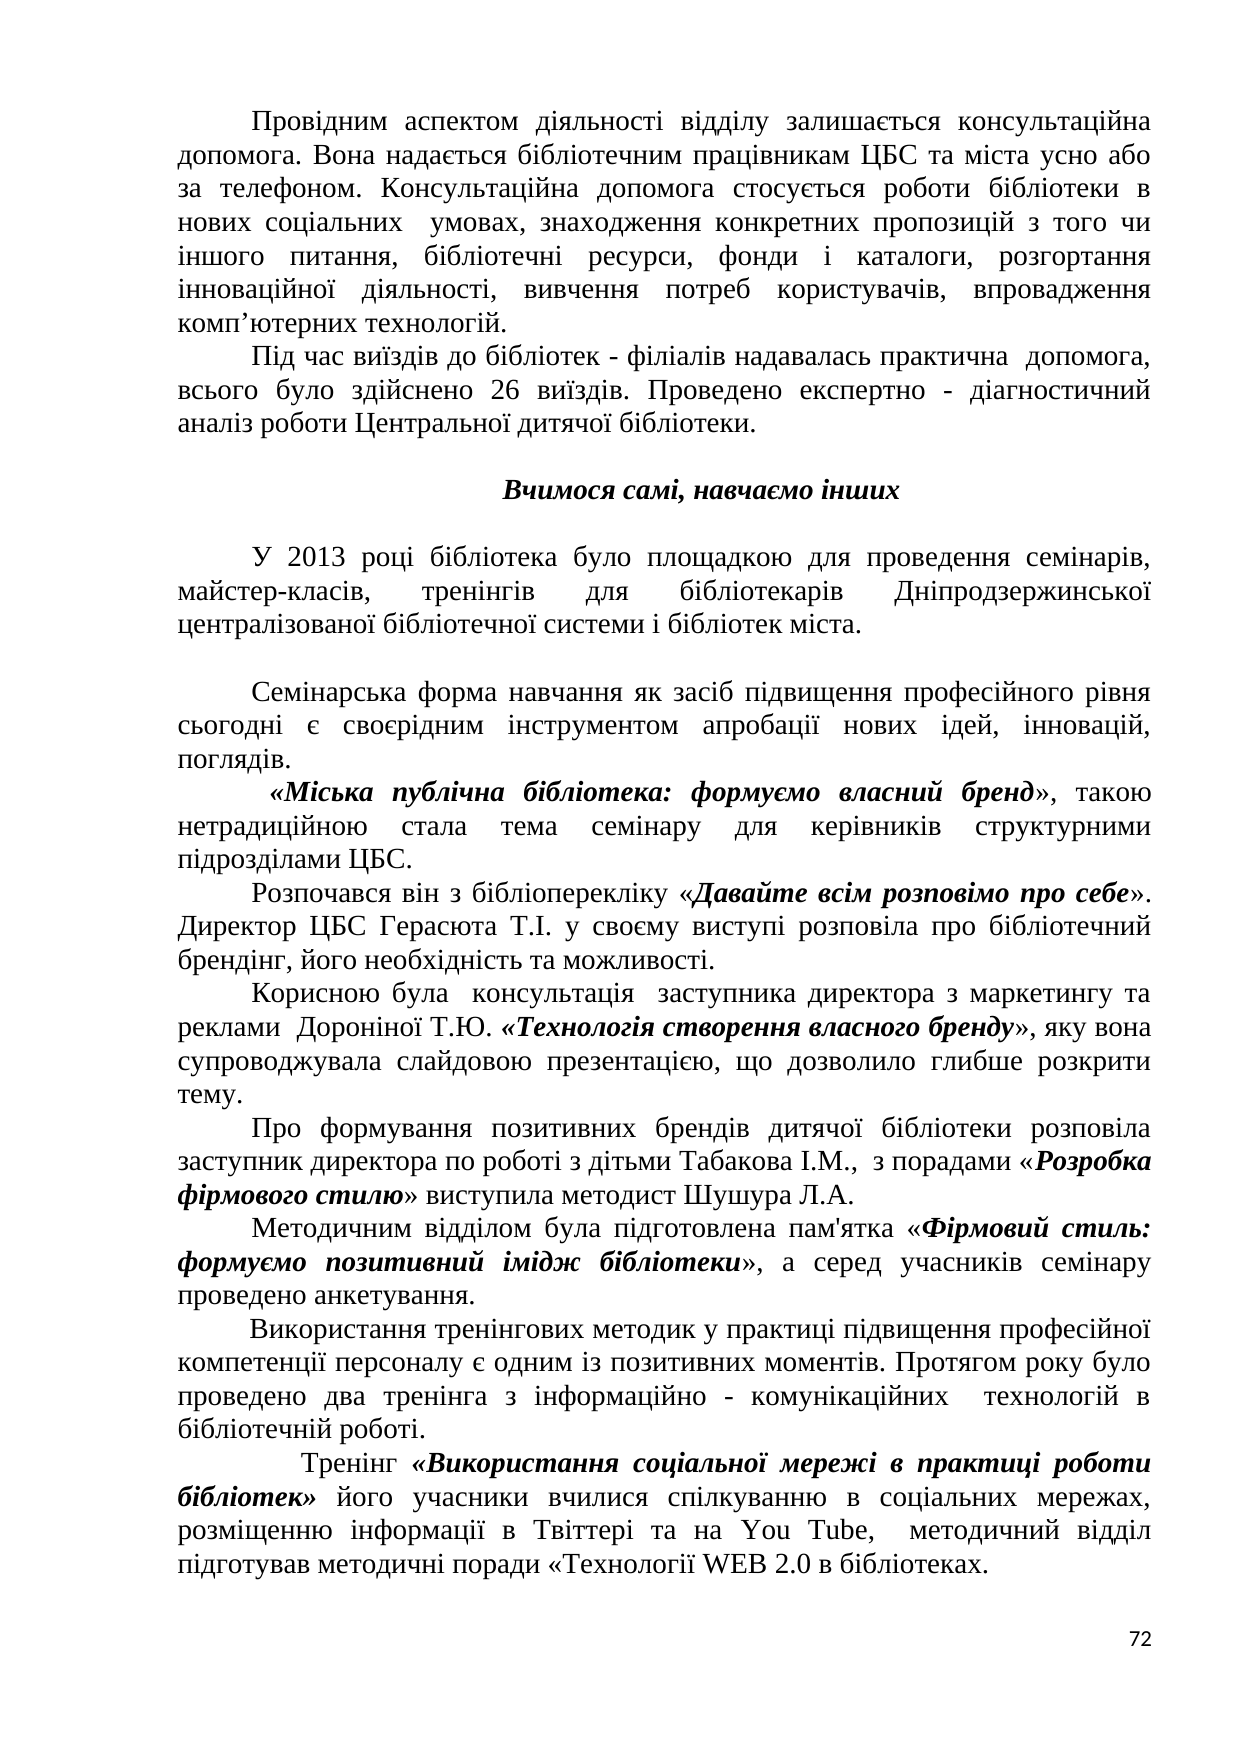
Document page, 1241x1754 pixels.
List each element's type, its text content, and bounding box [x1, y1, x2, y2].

text У 2013 році бібліотека було площадкою для проведення семінарів, майстер-класів, тренінгів для бібліотекарів Дніпродзержинської централізованої бібліотечної системи і бібліотек міста. [177, 539, 1152, 640]
text Корисною була консультація заступника директора з маркетингу та реклами Дороніної Т.Ю. «Технологія створення власного бренду», яку вона супроводжувала слайдовою презентацією, що дозволило глибше розкрити тему. [177, 976, 1152, 1110]
text «Міська публічна бібліотека: формуємо власний бренд», такою нетрадиційною стала тема семінару для керівників структурними підрозділами ЦБС. [177, 774, 1152, 875]
text Семінарська форма навчання як засіб підвищення професійного рівня сьогодні є своєрідним інструментом апробації нових ідей, інновацій, поглядів. [177, 674, 1152, 774]
text Розпочався він з бібліоперекліку «Давайте всім розповімо про себе». Директор ЦБС Герасюта Т.І. у своєму виступі розповіла про бібліотечний брендінг, його необхідність та можливості. [177, 875, 1152, 976]
text Провідним аспектом діяльності відділу залишається консультаційна допомога. Вона надається бібліотечним працівникам ЦБС та міста усно або за телефоном. Консультаційна допомога стосується роботи бібліотеки в нових соціальних умовах, знаходження конкретних пропозицій з того чи іншого питання, бібліотечні ресурси, фонди і каталоги, розгортання інноваційної діяльності, вивчення потреб користувачів, впровадження комп’ютерних технологій. [177, 103, 1152, 338]
text Про формування позитивних брендів дитячої бібліотеки розповіла заступник директора по роботі з дітьми Табакова І.М., з порадами «Розробка фірмового стилю» виступила методист Шушура Л.А. [177, 1110, 1152, 1210]
text Використання тренінгових методик у практиці підвищення професійної компетенції персоналу є одним із позитивних моментів. Протягом року було проведено два тренінга з інформаційно - комунікаційних технологій в бібліотечній роботі. [177, 1311, 1152, 1445]
text Методичним відділом була підготовлена пам'ятка «Фірмовий стиль: формуємо позитивний імідж бібліотеки», а серед учасників семінару проведено анкетування. [177, 1210, 1152, 1311]
text Під час виїздів до бібліотек - філіалів надавалась практична допомога, всього було здійснено 26 виїздів. Проведено експертно - діагностичний аналіз роботи Центральної дитячої бібліотеки. [177, 338, 1152, 439]
text Вчимося самі, навчаємо інших [177, 472, 1152, 506]
text Тренінг «Використання соціальної мережі в практиці роботи бібліотек» його учасники вчилися спілкуванню в соціальних мережах, розміщенню інформації в Твіттері та на You Tube, методичний відділ підготував методичні поради «Технології WEB 2.0 в бібліотеках. [177, 1445, 1152, 1579]
